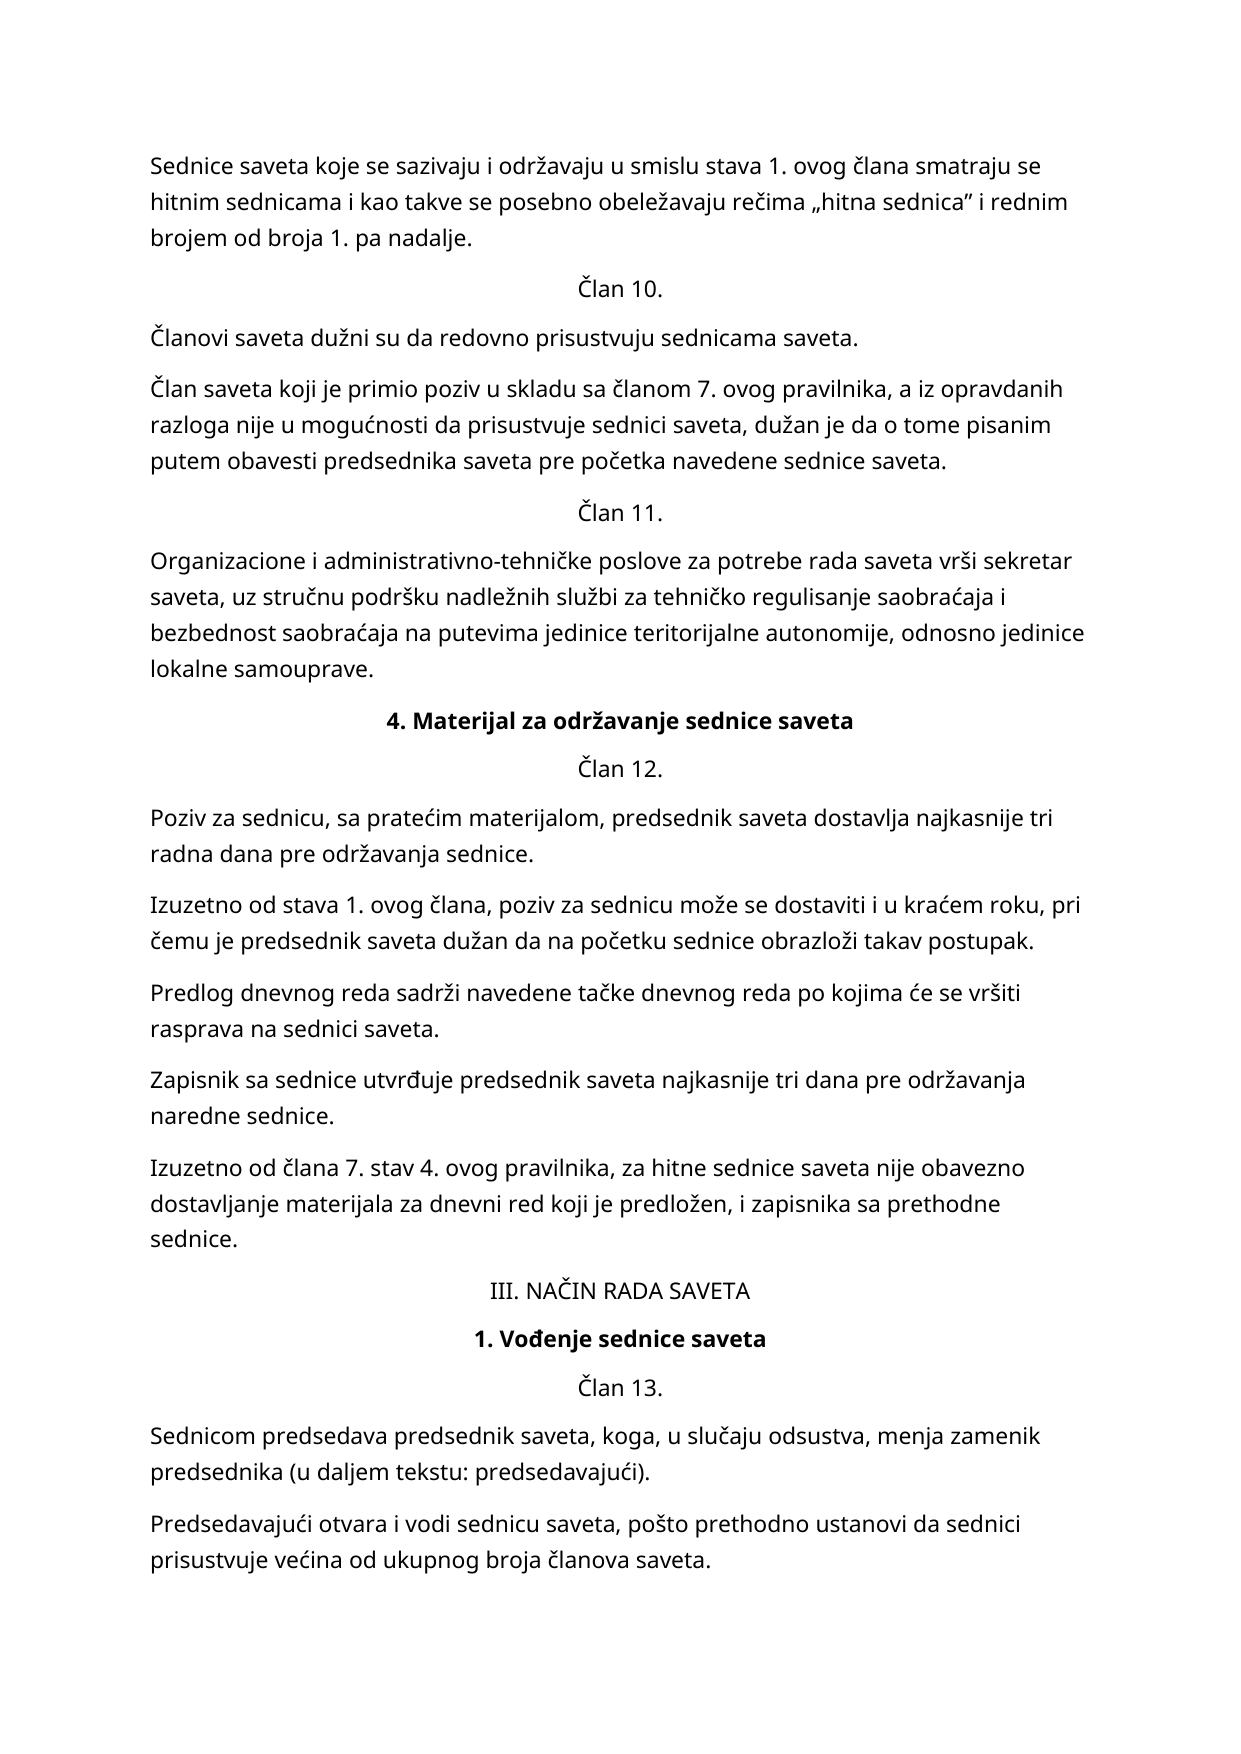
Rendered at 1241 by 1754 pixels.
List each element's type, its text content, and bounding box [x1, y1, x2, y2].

text Član saveta koji je primio poziv u skladu sa članom 7. ovog pravilnika, a iz opravdanih razloga nije u mogućnosti da prisustvuje sednici saveta, dužan je da o tome pisanim putem obavesti predsednika saveta pre početka navedene sednice saveta. [150, 373, 1090, 477]
text Organizacione i administrativno-tehničke poslove za potrebe rada saveta vrši sekretar saveta, uz stručnu podršku nadležnih službi za tehničko regulisanje saobraćaja i bezbednost saobraćaja na putevima jedinice teritorijalne autonomije, odnosno jedinice lokalne samouprave. [150, 545, 1090, 684]
text 1. Vođenje sednice saveta [150, 1323, 1090, 1355]
text Član 10. [150, 273, 1090, 305]
text Član 12. [150, 753, 1090, 784]
text Izuzetno od člana 7. stav 4. ovog pravilnika, za hitne sednice saveta nije obavezno dostavlјanje materijala za dnevni red koji je predložen, i zapisnika sa prethodne sednice. [150, 1152, 1090, 1255]
text Poziv za sednicu, sa pratećim materijalom, predsednik saveta dostavlјa najkasnije tri radna dana pre održavanja sednice. [150, 802, 1090, 869]
text Član 11. [150, 497, 1090, 528]
text Član 13. [150, 1372, 1090, 1403]
text Predsedavajući otvara i vodi sednicu saveta, pošto prethodno ustanovi da sednici prisustvuje većina od ukupnog broja članova saveta. [150, 1508, 1090, 1575]
text Članovi saveta dužni su da redovno prisustvuju sednicama saveta. [150, 322, 1090, 353]
text 4. Materijal za održavanje sednice saveta [150, 705, 1090, 736]
text Zapisnik sa sednice utvrđuje predsednik saveta najkasnije tri dana pre održavanja naredne sednice. [150, 1064, 1090, 1131]
text Predlog dnevnog reda sadrži navedene tačke dnevnog reda po kojima će se vršiti rasprava na sednici saveta. [150, 977, 1090, 1044]
text Izuzetno od stava 1. ovog člana, poziv za sednicu može se dostaviti i u kraćem roku, pri čemu je predsednik saveta dužan da na početku sednice obrazloži takav postupak. [150, 889, 1090, 956]
text Sednice saveta koje se sazivaju i održavaju u smislu stava 1. ovog člana smatraju se hitnim sednicama i kao takve se posebno obeležavaju rečima „hitna sednicaˮ i rednim brojem od broja 1. pa nadalјe. [150, 150, 1090, 253]
text III. NAČIN RADA SAVETA [150, 1275, 1090, 1306]
text Sednicom predsedava predsednik saveta, koga, u slučaju odsustva, menja zamenik predsednika (u dalјem tekstu: predsedavajući). [150, 1420, 1090, 1487]
